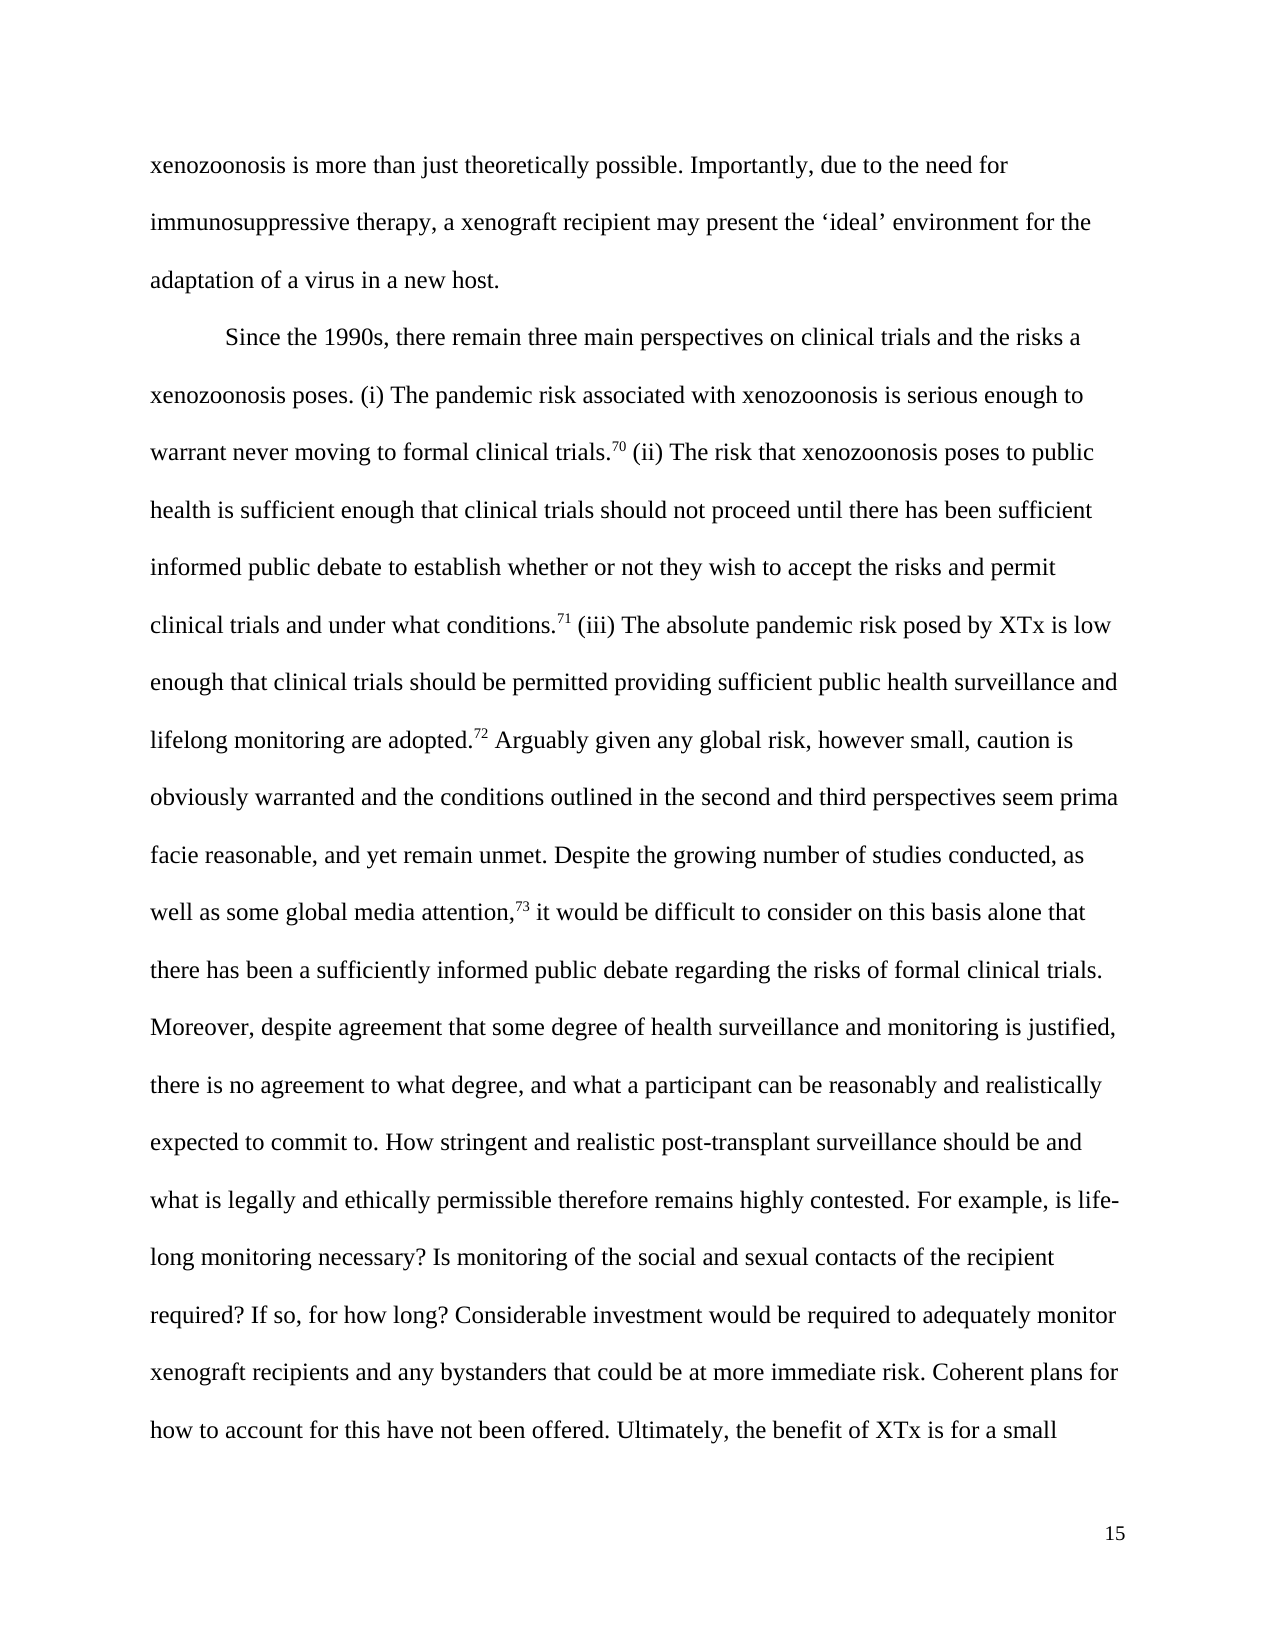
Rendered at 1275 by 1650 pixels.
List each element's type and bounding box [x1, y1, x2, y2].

text [150, 150, 1125, 294]
text [150, 322, 1125, 1444]
